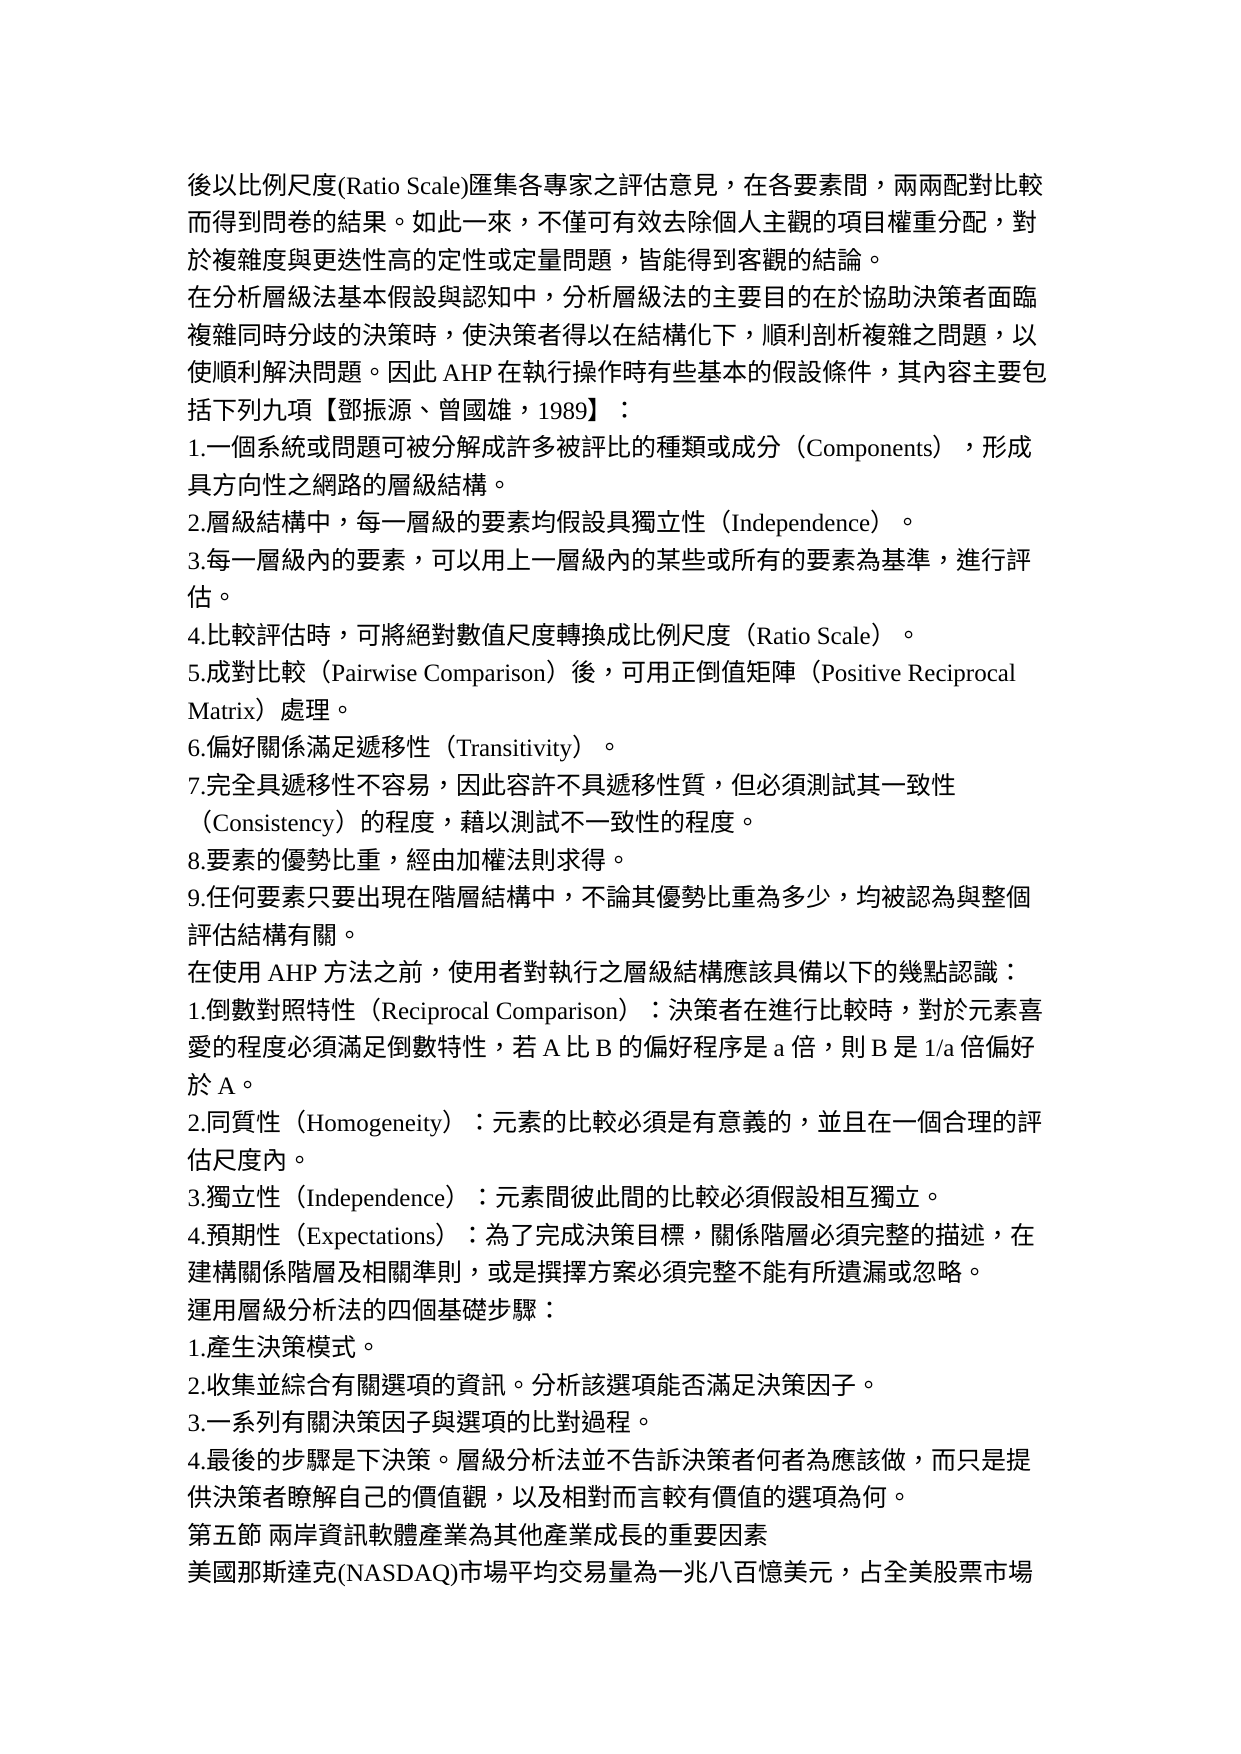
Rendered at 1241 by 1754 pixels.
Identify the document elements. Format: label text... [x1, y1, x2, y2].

text 6.偏好關係滿足遞移性（Transitivity）。 [187, 727, 1053, 764]
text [187, 164, 1053, 277]
text 5.成對比較（Pairwise Comparison）後，可用正倒值矩陣（Positive Reciprocal Matrix）處理。 [187, 652, 1053, 727]
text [187, 1552, 1053, 1589]
text 運用層級分析法的四個基礎步驟： [187, 1289, 1053, 1327]
text 在使用AHP 方法之前，使用者對執行之層級結構應該具備以下的幾點認識： [187, 952, 1053, 989]
text 4.預期性（Expectations）：為了完成決策目標，關係階層必須完整的描述，在建構關係階層及相關準則，或是撰擇方案必須完整不能有所遺漏或忽略。 [187, 1214, 1053, 1289]
text 3.一系列有關決策因子與選項的比對過程。 [187, 1402, 1053, 1439]
text 3.每一層級內的要素，可以用上一層級內的某些或所有的要素為基準，進行評估。 [187, 539, 1053, 614]
text 4.最後的步驟是下決策。層級分析法並不告訴決策者何者為應該做，而只是提供決策者瞭解自己的價值觀，以及相對而言較有價值的選項為何。 [187, 1439, 1053, 1514]
text 7.完全具遞移性不容易，因此容許不具遞移性質，但必須測試其一致性（Consistency）的程度，藉以測試不一致性的程度。 [187, 764, 1053, 839]
text 2.收集並綜合有關選項的資訊。分析該選項能否滿足決策因子。 [187, 1364, 1053, 1402]
text 8.要素的優勢比重，經由加權法則求得。 [187, 839, 1053, 877]
text 3.獨立性（Independence）：元素間彼此間的比較必須假設相互獨立。 [187, 1177, 1053, 1214]
text 2.層級結構中，每一層級的要素均假設具獨立性（Independence）。 [187, 502, 1053, 539]
text 1.一個系統或問題可被分解成許多被評比的種類或成分（Components），形成具方向性之網路的層級結構。 [187, 427, 1053, 502]
text 在分析層級法基本假設與認知中，分析層級法的主要目的在於協助決策者面臨複雜同時分歧的決策時，使決策者得以在結構化下，順利剖析複雜之問題，以使順利解決問題。因此AHP在執行操作時有些基本的假設條件，其內容主要包括下列九項【鄧振源、曾國雄，1989】： [187, 277, 1053, 427]
text 1.產生決策模式。 [187, 1327, 1053, 1364]
text 4.比較評估時，可將絕對數值尺度轉換成比例尺度（Ratio Scale）。 [187, 614, 1053, 652]
text 第五節 兩岸資訊軟體產業為其他產業成長的重要因素 [187, 1514, 1053, 1552]
text 9.任何要素只要出現在階層結構中，不論其優勢比重為多少，均被認為與整個評估結構有關。 [187, 877, 1053, 952]
text 1.倒數對照特性（Reciprocal Comparison）：決策者在進行比較時，對於元素喜愛的程度必須滿足倒數特性，若A 比B 的偏好程序是a 倍，則B 是1/a 倍偏好於A。 [187, 989, 1053, 1102]
text 2.同質性（Homogeneity）：元素的比較必須是有意義的，並且在一個合理的評估尺度內。 [187, 1102, 1053, 1177]
